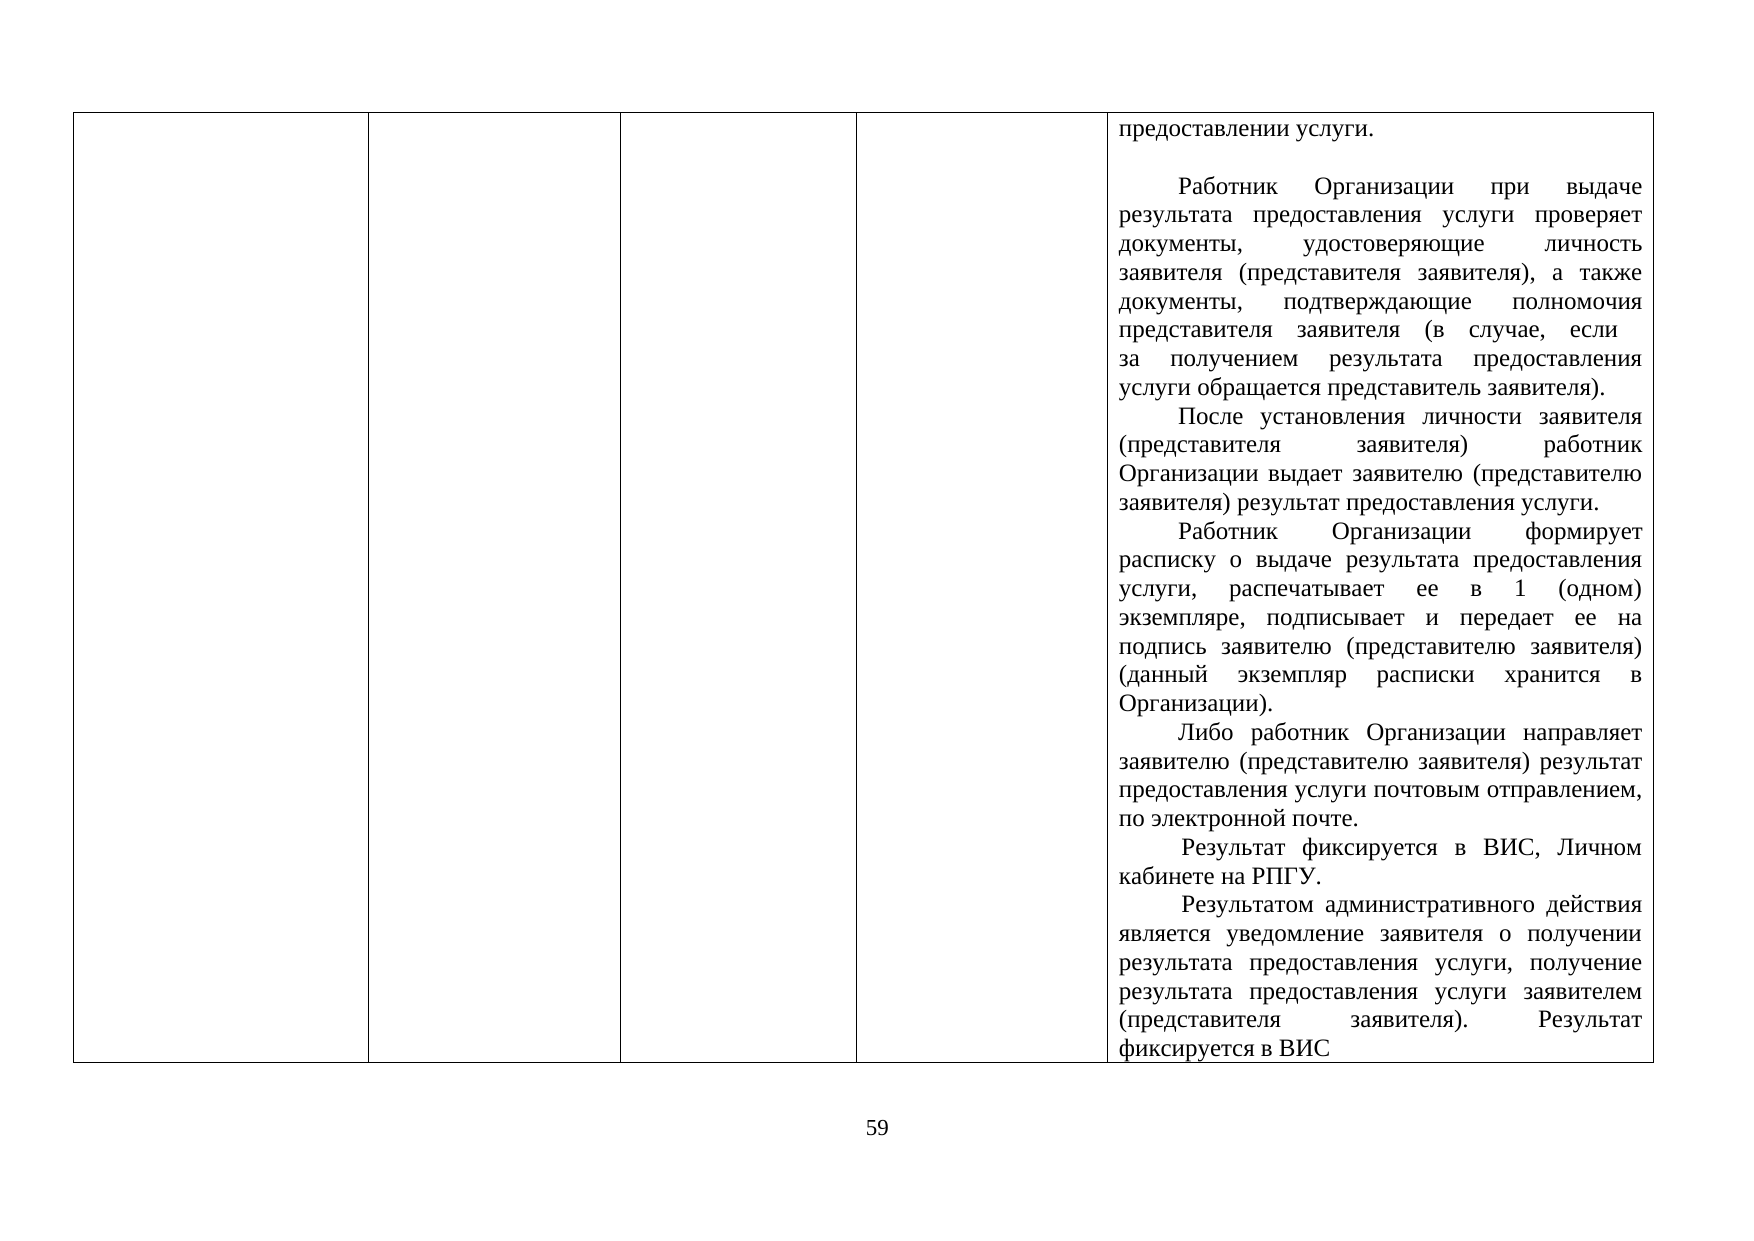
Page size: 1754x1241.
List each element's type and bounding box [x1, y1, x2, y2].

table_cell [1108, 113, 1653, 1062]
table_cell [621, 113, 856, 1062]
table_cell [369, 113, 620, 1062]
table_cell [74, 113, 368, 1062]
table_cell [857, 113, 1107, 1062]
